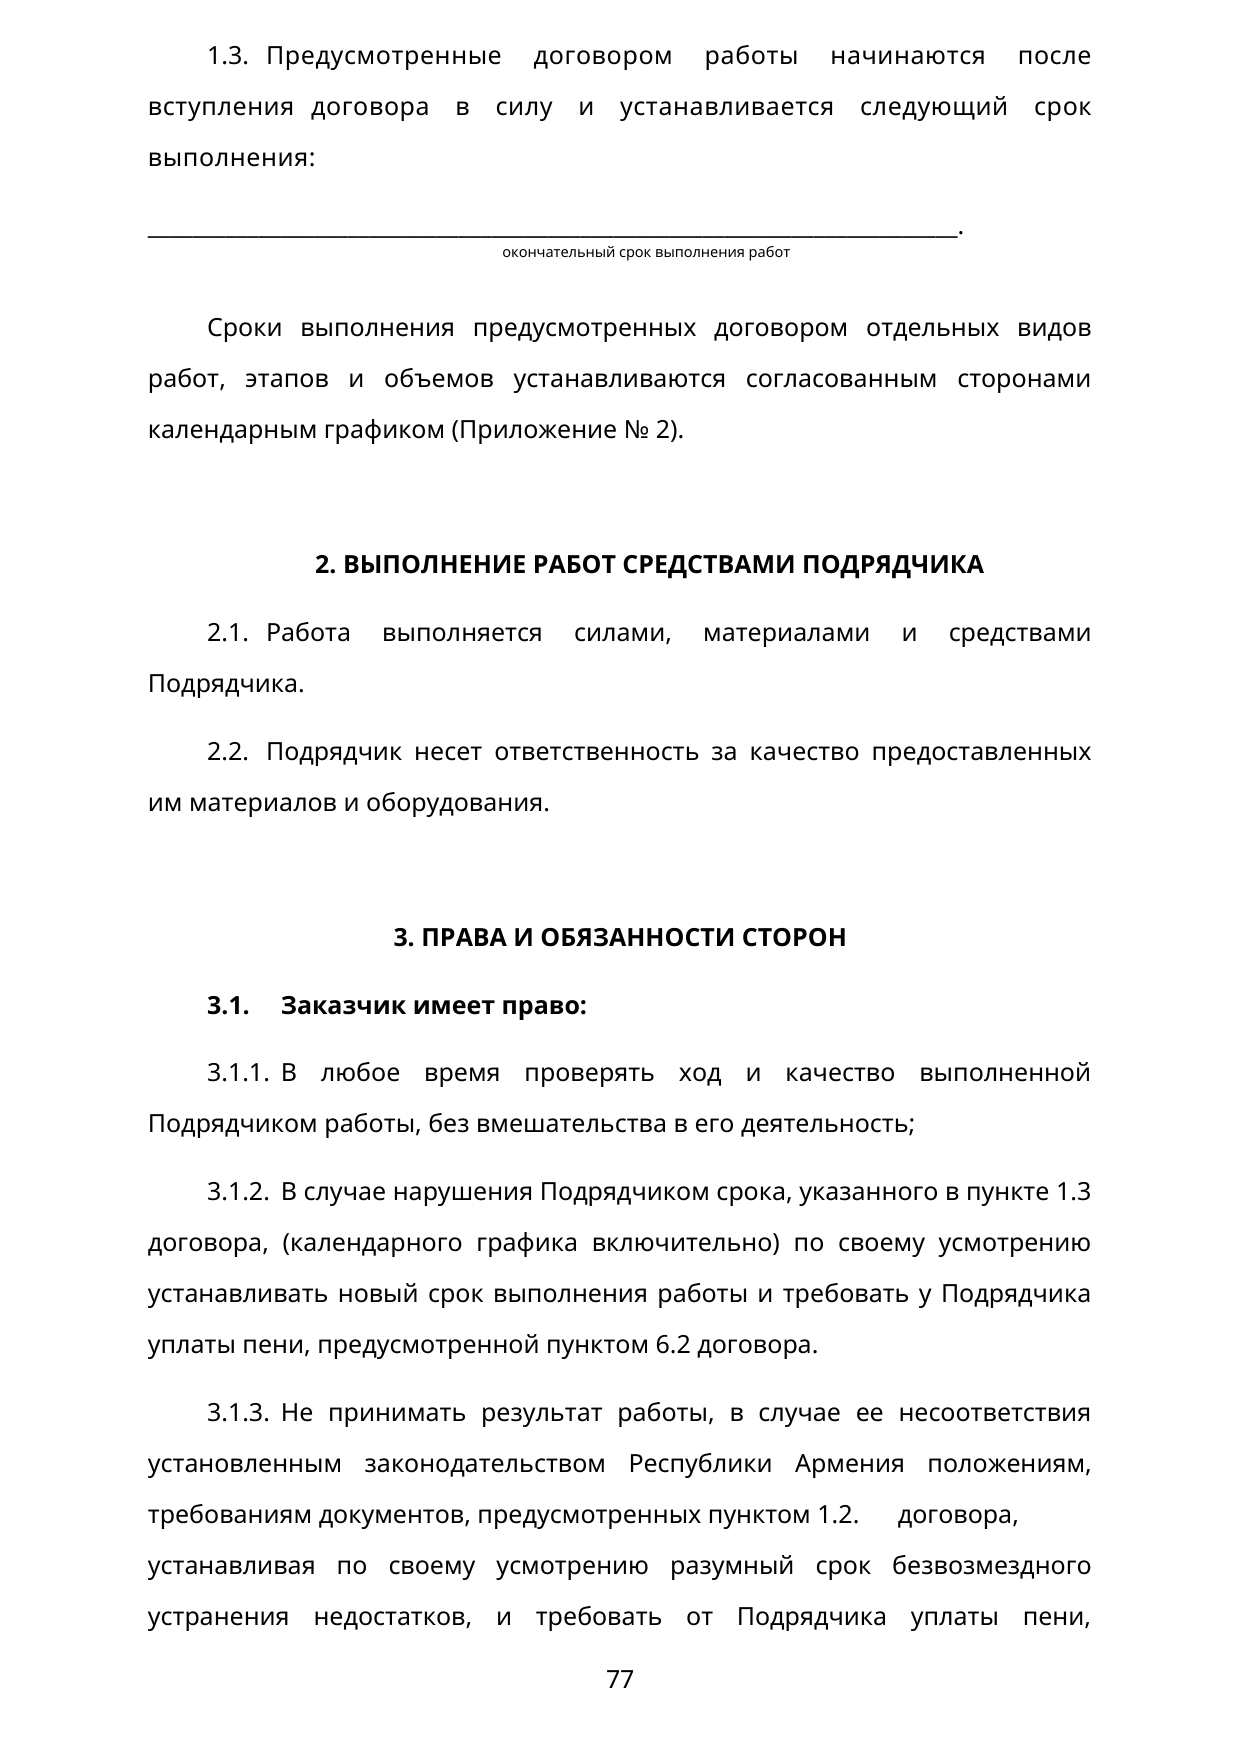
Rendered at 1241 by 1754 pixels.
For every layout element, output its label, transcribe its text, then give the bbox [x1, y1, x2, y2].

text окончательный срок выполнения работ [502, 242, 1092, 276]
text _________________________________________________________________________. [148, 207, 1092, 242]
text 2.1. Работа выполняется силами, материалами и средствами Подрядчика. [148, 614, 1092, 699]
text 3.1. Заказчик имеет право: [148, 987, 1092, 1021]
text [148, 1395, 1092, 1633]
text 3.1.2. В случае нарушения Подрядчиком срока, указанного в пункте 1.3 договора, (календарного графика включительно) по своему усмотрению устанавливать новый срок выполнения работы и требовать у Подрядчика уплаты пени, предусмотренной пунктом 6.2 договора. [148, 1174, 1092, 1361]
text 3. ПРАВА И ОБЯЗАННОСТИ СТОРОН [148, 920, 1092, 954]
text 1.3. Предусмотренные договором работы начинаются после вступления договора в силу и устанавливается следующий срок выполнения: [148, 37, 1092, 174]
text 2.2. Подрядчик несет ответственность за качество предоставленных им материалов и оборудования. [148, 733, 1092, 818]
text 3.1.1. В любое время проверять ход и качество выполненной Подрядчиком работы, без вмешательства в его деятельность; [148, 1055, 1092, 1140]
text 2. ВЫПОЛНЕНИЕ РАБОТ СРЕДСТВАМИ ПОДРЯДЧИКА [148, 547, 1092, 581]
text Сроки выполнения предусмотренных договором отдельных видов работ, этапов и объемов устанавливаются согласованным сторонами календарным графиком (Приложение № 2). [148, 309, 1092, 445]
